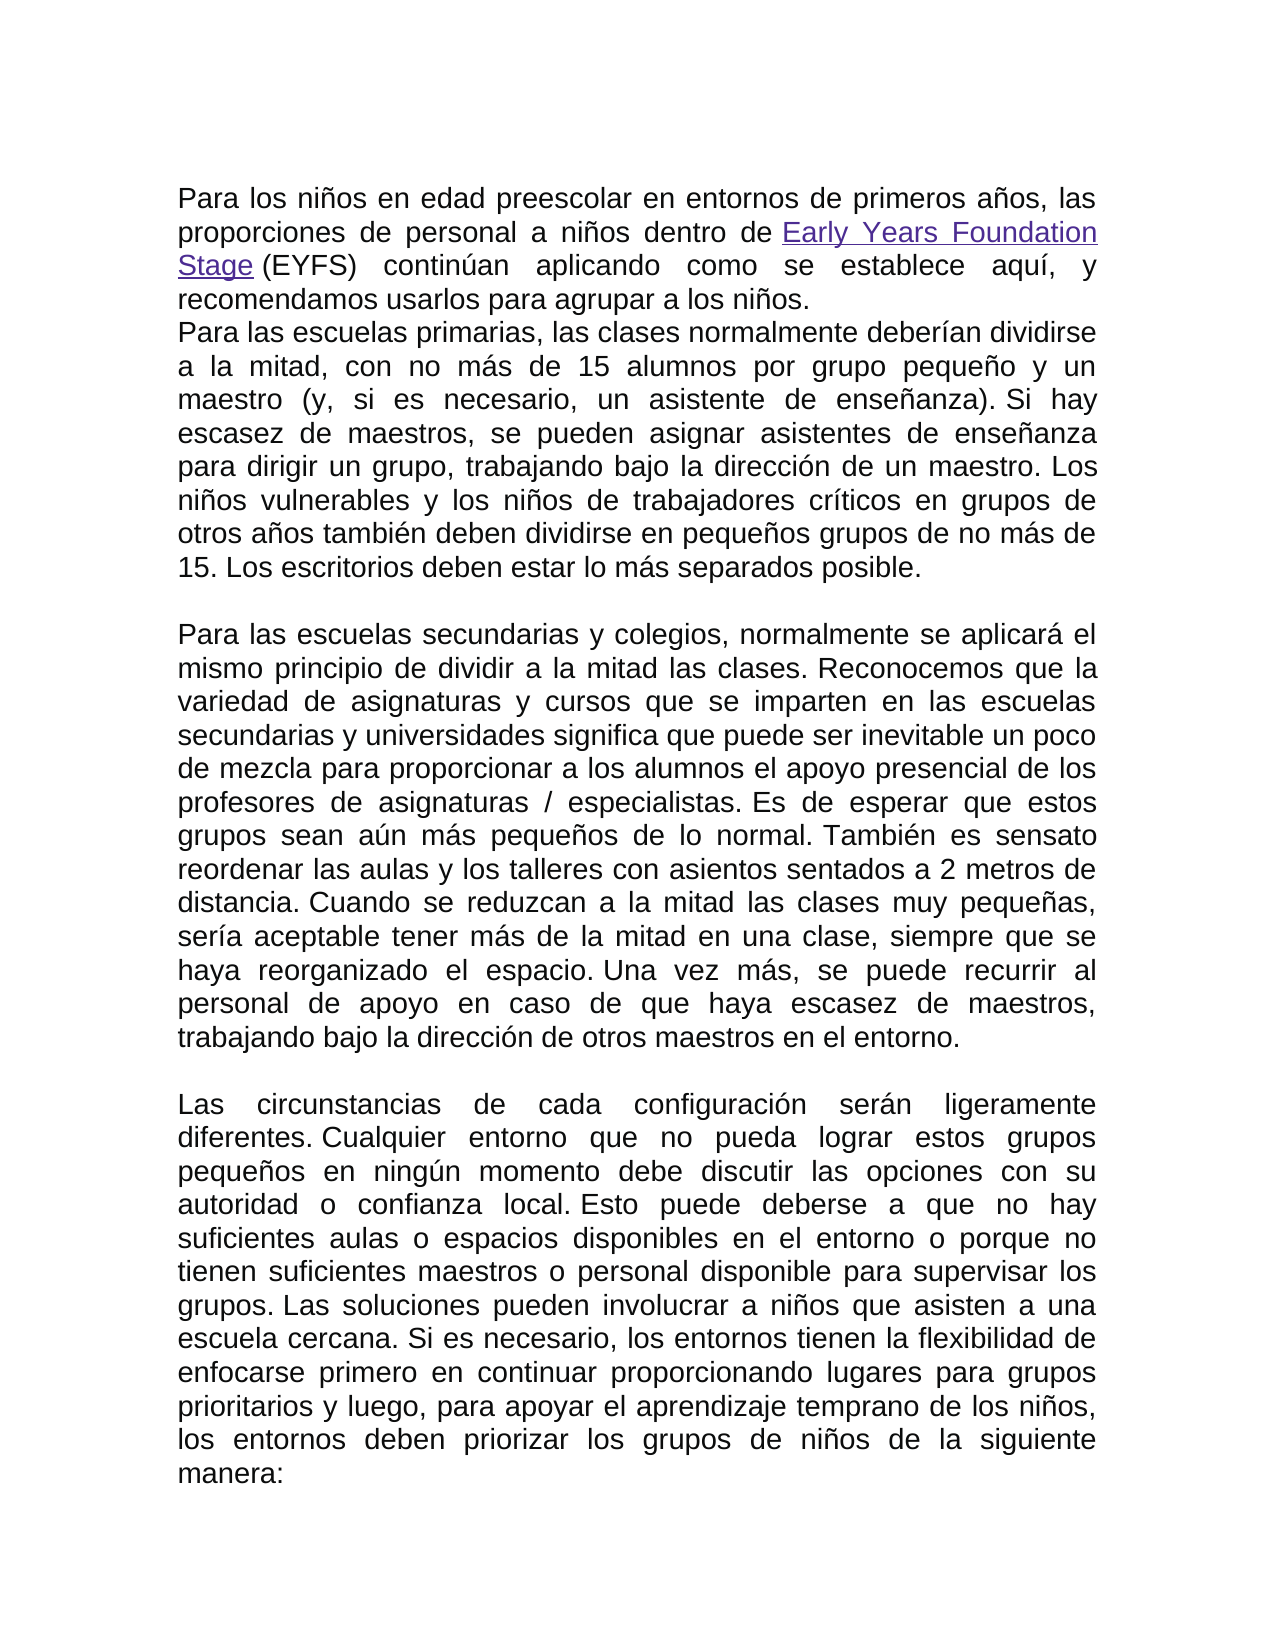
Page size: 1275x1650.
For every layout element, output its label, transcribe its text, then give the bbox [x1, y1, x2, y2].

text Para los niños en edad preescolar en entornos de primeros años, las proporciones de personal a niños dentro de Early Years Foundation Stage (EYFS) continúan aplicando como se establece aquí, y recomendamos usarlos para agrupar a los niños. [177, 181, 1098, 315]
text Para las escuelas primarias, las clases normalmente deberían dividirse a la mitad, con no más de 15 alumnos por grupo pequeño y un maestro (y, si es necesario, un asistente de enseñanza). Si hay escasez de maestros, se pueden asignar asistentes de enseñanza para dirigir un grupo, trabajando bajo la dirección de un maestro. Los niños vulnerables y los niños de trabajadores críticos en grupos de otros años también deben dividirse en pequeños grupos de no más de 15. Los escritorios deben estar lo más separados posible. [177, 315, 1098, 584]
text Para las escuelas secundarias y colegios, normalmente se aplicará el mismo principio de dividir a la mitad las clases. Reconocemos que la variedad de asignaturas y cursos que se imparten en las escuelas secundarias y universidades significa que puede ser inevitable un poco de mezcla para proporcionar a los alumnos el apoyo presencial de los profesores de asignaturas / especialistas. Es de esperar que estos grupos sean aún más pequeños de lo normal. También es sensato reordenar las aulas y los talleres con asientos sentados a 2 metros de distancia. Cuando se reduzcan a la mitad las clases muy pequeñas, sería aceptable tener más de la mitad en una clase, siempre que se haya reorganizado el espacio. Una vez más, se puede recurrir al personal de apoyo en caso de que haya escasez de maestros, trabajando bajo la dirección de otros maestros en el entorno. [177, 617, 1098, 1053]
text Las circunstancias de cada configuración serán ligeramente diferentes. Cualquier entorno que no pueda lograr estos grupos pequeños en ningún momento debe discutir las opciones con su autoridad o confianza local. Esto puede deberse a que no hay suficientes aulas o espacios disponibles en el entorno o porque no tienen suficientes maestros o personal disponible para supervisar los grupos. Las soluciones pueden involucrar a niños que asisten a una escuela cercana. Si es necesario, los entornos tienen la flexibilidad de enfocarse primero en continuar proporcionando lugares para grupos prioritarios y luego, para apoyar el aprendizaje temprano de los niños, los entornos deben priorizar los grupos de niños de la siguiente manera: [177, 1087, 1098, 1489]
